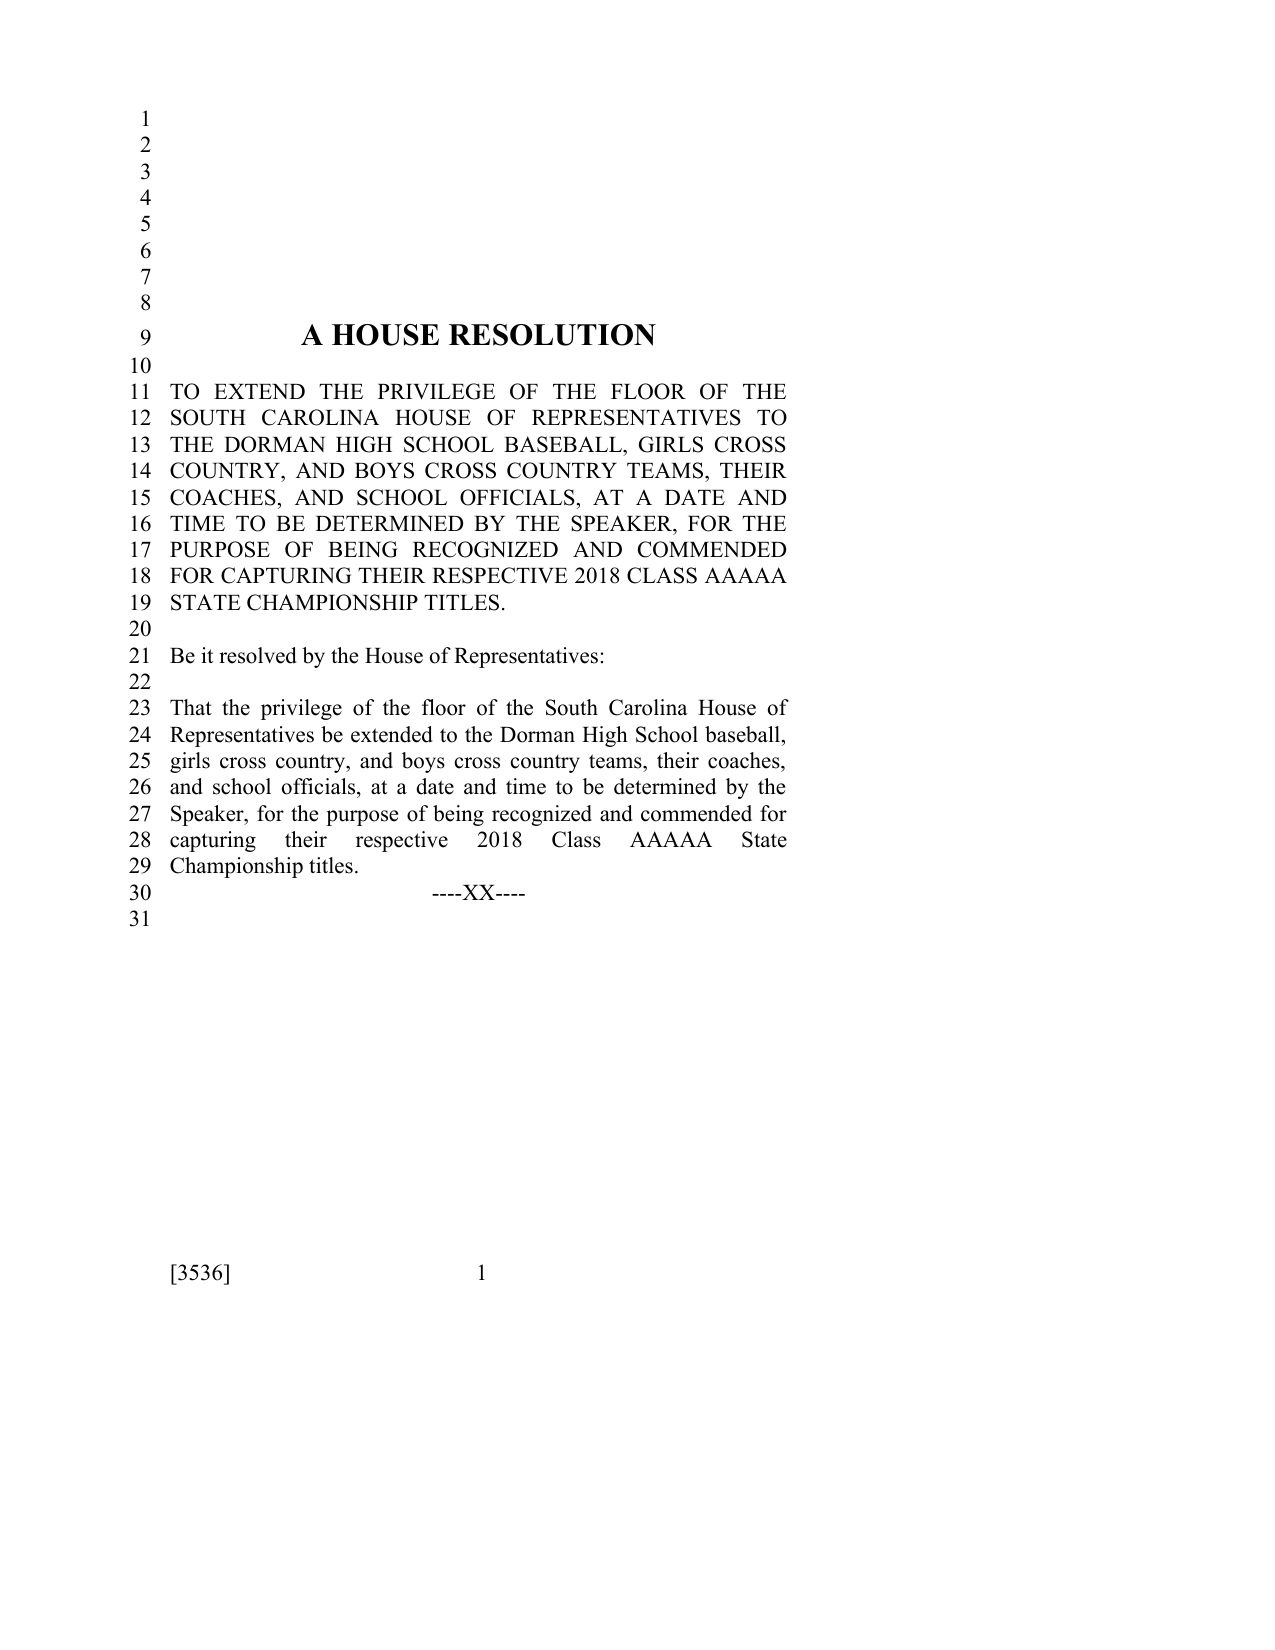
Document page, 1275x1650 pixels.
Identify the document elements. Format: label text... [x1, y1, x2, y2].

text A HOUSE RESOLUTION [169, 316, 787, 352]
text TO EXTEND THE PRIVILEGE OF THE FLOOR OF THE SOUTH CAROLINA HOUSE OF REPRESENTATIVES TO THE DORMAN HIGH SCHOOL BASEBALL, GIRLS CROSS COUNTRY, AND BOYS CROSS COUNTRY TEAMS, THEIR COACHES, AND SCHOOL OFFICIALS, AT A DATE AND TIME TO BE DETERMINED BY THE SPEAKER, FOR THE PURPOSE OF BEING RECOGNIZED AND COMMENDED FOR CAPTURING THEIR RESPECTIVE 2018 CLASS AAAAA STATE CHAMPIONSHIP TITLES. [169, 378, 787, 615]
text That the privilege of the floor of the South Carolina House of Representatives be extended to the Dorman High School baseball, girls cross country, and boys cross country teams, their coaches, and school officials, at a date and time to be determined by the Speaker, for the purpose of being recognized and commended for capturing their respective 2018 Class AAAAA State Championship titles. [169, 694, 787, 879]
text ----XX---- [169, 879, 787, 905]
text Be it resolved by the House of Representatives: [169, 642, 787, 668]
